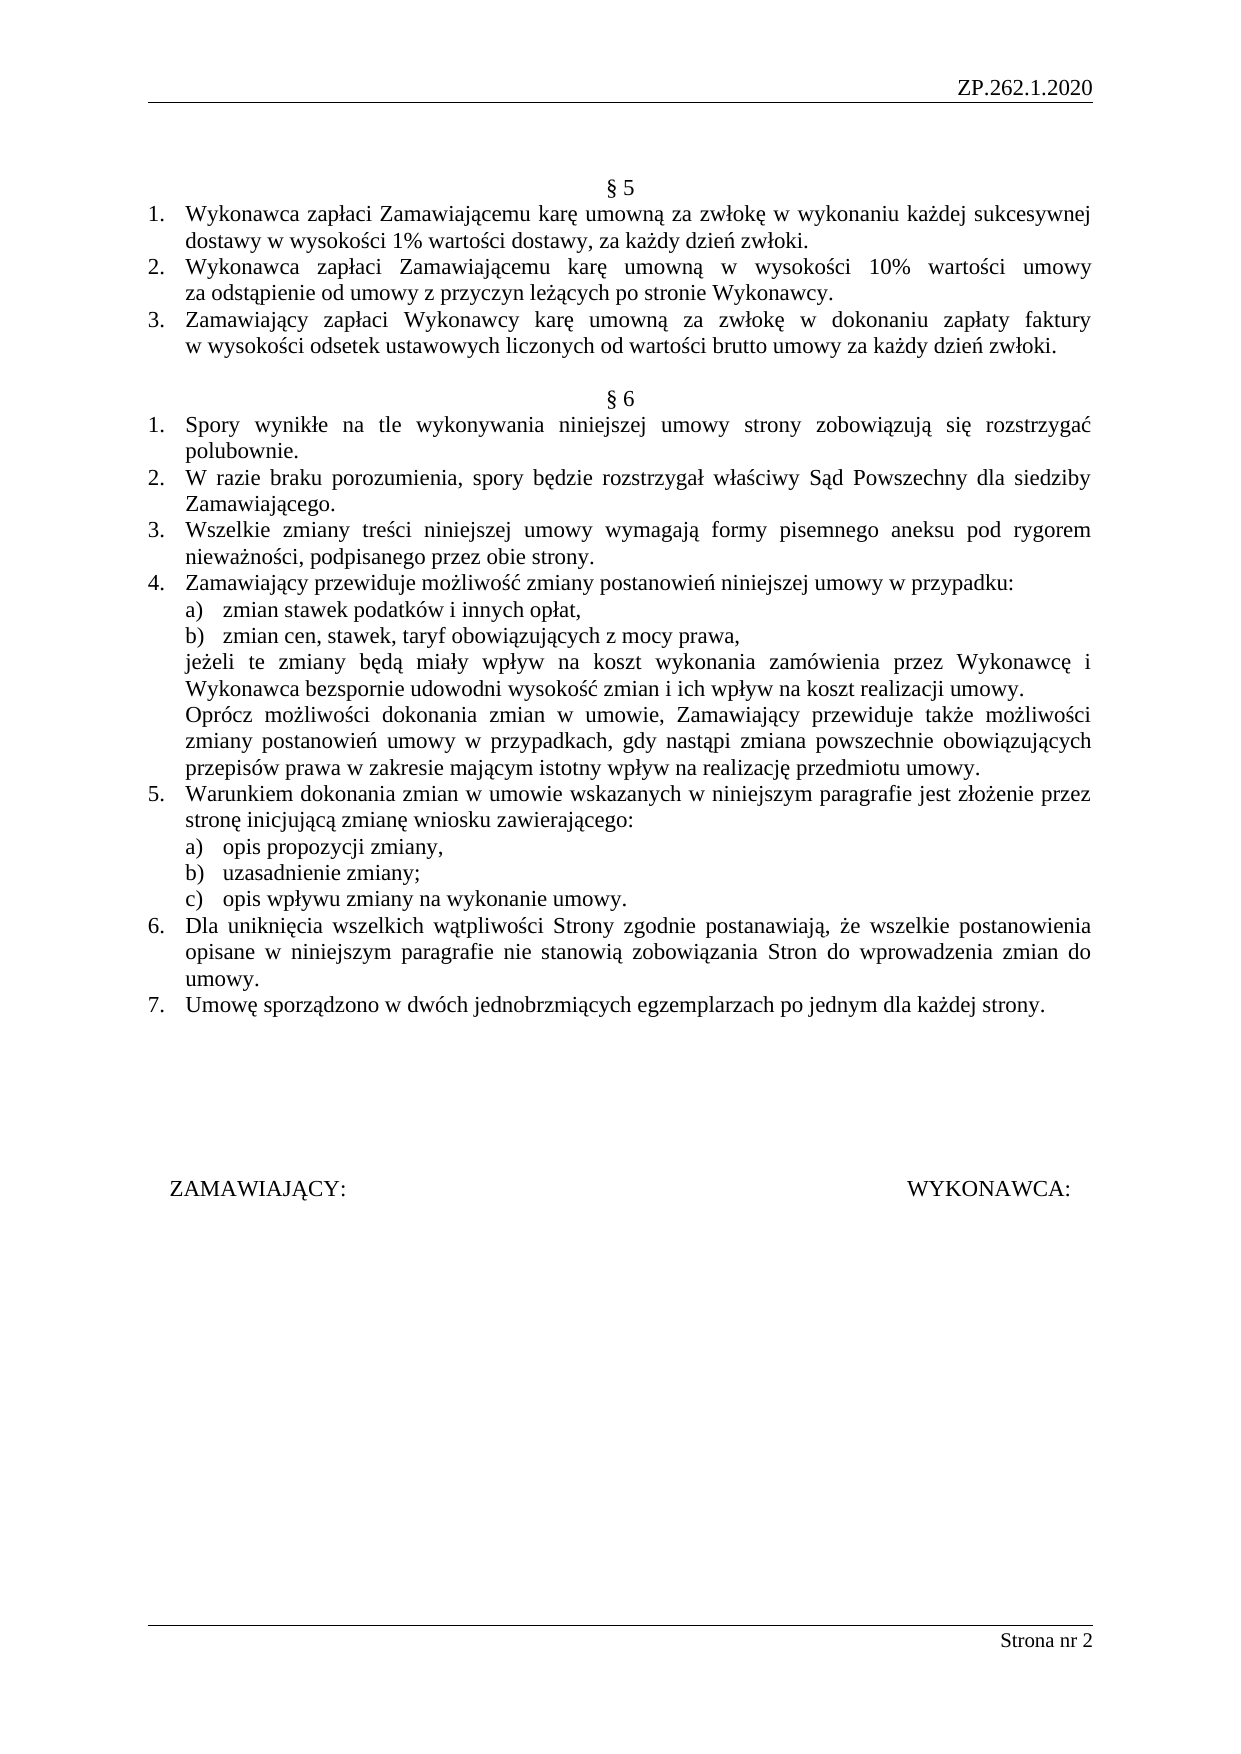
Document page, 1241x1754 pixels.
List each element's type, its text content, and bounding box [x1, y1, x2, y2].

text § 5 [148, 174, 1093, 200]
list uzasadnienie zmiany; [185, 859, 1093, 886]
text § 6 [148, 385, 1093, 411]
list Wszelkie zmiany treści niniejszej umowy wymagają formy pisemnego aneksu pod rygorem nieważności, podpisanego przez obie strony. [148, 517, 1093, 569]
text ZAMAWIAJĄCY: WYKONAWCA: [148, 1175, 1093, 1202]
list Spory wynikłe na tle wykonywania niniejszej umowy strony zobowiązują się rozstrzygać polubownie. [148, 411, 1093, 464]
list Wykonawca zapłaci Zamawiającemu karę umowną za zwłokę w wykonaniu każdej sukcesywnej dostawy w wysokości 1% wartości dostawy, za każdy dzień zwłoki. [148, 200, 1093, 253]
list Warunkiem dokonania zmian w umowie wskazanych w niniejszym paragrafie jest złożenie przez stronę inicjującą zmianę wniosku zawierającego: [148, 780, 1093, 833]
text jeżeli te zmiany będą miały wpływ na koszt wykonania zamówienia przez Wykonawcę i Wykonawca bezspornie udowodni wysokość zmian i ich wpływ na koszt realizacji umowy. [185, 648, 1093, 701]
list Dla uniknięcia wszelkich wątpliwości Strony zgodnie postanawiają, że wszelkie postanowienia opisane w niniejszym paragrafie nie stanowią zobowiązania Stron do wprowadzenia zmian do umowy. [148, 912, 1093, 991]
list Umowę sporządzono w dwóch jednobrzmiących egzemplarzach po jednym dla każdej strony. [148, 991, 1093, 1017]
text Oprócz możliwości dokonania zmian w umowie, Zamawiający przewiduje także możliwości zmiany postanowień umowy w przypadkach, gdy nastąpi zmiana powszechnie obowiązujących przepisów prawa w zakresie mającym istotny wpływ na realizację przedmiotu umowy. [185, 701, 1093, 780]
list Wykonawca zapłaci Zamawiającemu karę umowną w wysokości 10% wartości umowy za odstąpienie od umowy z przyczyn leżących po stronie Wykonawcy. [148, 253, 1093, 306]
list zmian stawek podatków i innych opłat, [185, 596, 1093, 622]
list Zamawiający przewiduje możliwość zmiany postanowień niniejszej umowy w przypadku: [148, 569, 1093, 596]
list opis wpływu zmiany na wykonanie umowy. [185, 886, 1093, 912]
list opis propozycji zmiany, [185, 833, 1093, 859]
list Zamawiający zapłaci Wykonawcy karę umowną za zwłokę w dokonaniu zapłaty faktury w wysokości odsetek ustawowych liczonych od wartości brutto umowy za każdy dzień zwłoki. [148, 306, 1093, 358]
list zmian cen, stawek, taryf obowiązujących z mocy prawa, [185, 622, 1093, 648]
list W razie braku porozumienia, spory będzie rozstrzygał właściwy Sąd Powszechny dla siedziby Zamawiającego. [148, 464, 1093, 517]
